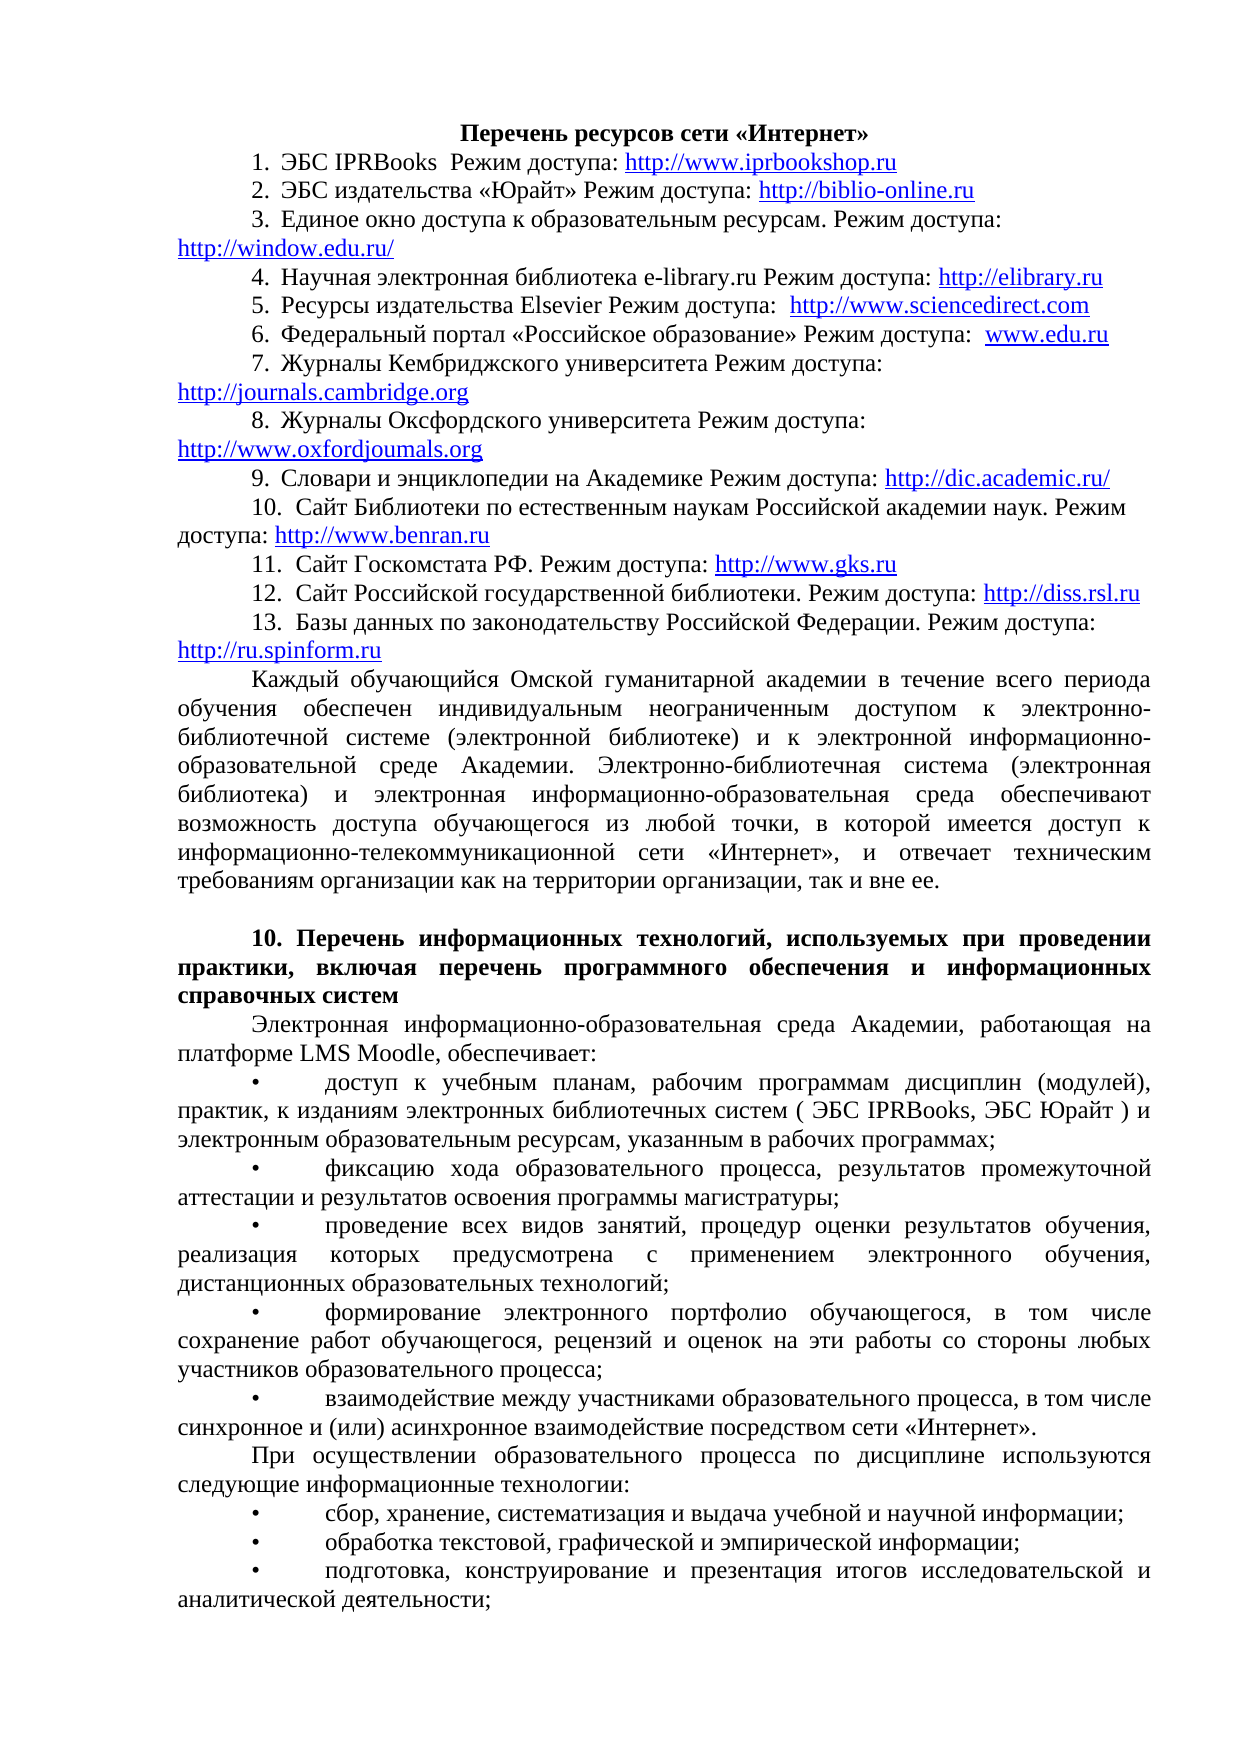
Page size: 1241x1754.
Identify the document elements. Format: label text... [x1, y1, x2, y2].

list Ресурсы издательства Elsevier Режим доступа: http://www.sciencedirect.com [177, 291, 1152, 319]
list Научная электронная библиотека e-library.ru Режим доступа: http://elibrary.ru [177, 262, 1152, 291]
list Базы данных по законодательству Российской Федерации. Режим доступа: http://ru.spinform.ru [177, 607, 1152, 664]
list ЭБС IPRBooks Режим доступа: http://www.iprbookshop.ru [177, 147, 1152, 176]
text • проведение всех видов занятий, процедур оценки результатов обучения, реализация которых предусмотрена с применением электронного обучения, дистанционных образовательных технологий; [177, 1211, 1152, 1297]
text 10. Перечень информационных технологий, используемых при проведении практики, включая перечень программного обеспечения и информационных справочных систем [177, 923, 1152, 1009]
text • фиксацию хода образовательного процесса, результатов промежуточной аттестации и результатов освоения программы магистратуры; [177, 1153, 1152, 1211]
text • доступ к учебным планам, рабочим программам дисциплин (модулей), практик, к изданиям электронных библиотечных систем ( ЭБС IPRBooks, ЭБС Юрайт ) и электронным образовательным ресурсам, указанным в рабочих программах; [177, 1067, 1152, 1153]
list Федеральный портал «Российское образование» Режим доступа: www.edu.ru [177, 319, 1152, 348]
text • формирование электронного портфолио обучающегося, в том числе сохранение работ обучающегося, рецензий и оценок на эти работы со стороны любых участников образовательного процесса; [177, 1297, 1152, 1383]
text • сбор, хранение, систематизация и выдача учебной и научной информации; [177, 1498, 1152, 1527]
list Словари и энциклопедии на Академике Режим доступа: http://dic.academic.ru/ [177, 463, 1152, 492]
text • обработка текстовой, графической и эмпирической информации; [177, 1527, 1152, 1556]
text • взаимодействие между участниками образовательного процесса, в том числе синхронное и (или) асинхронное взаимодействие посредством сети «Интернет». [177, 1383, 1152, 1441]
list Сайт Библиотеки по естественным наукам Российской академии наук. Режим доступа: http://www.benran.ru [177, 492, 1152, 549]
text • подготовка, конструирование и презентация итогов исследовательской и аналитической деятельности; [177, 1556, 1152, 1613]
text При осуществлении образовательного процесса по дисциплине используются следующие информационные технологии: [177, 1441, 1152, 1498]
text Каждый обучающийся Омской гуманитарной академии в течение всего периода обучения обеспечен индивидуальным неограниченным доступом к электронно-библиотечной системе (электронной библиотеке) и к электронной информационно-образовательной среде Академии. Электронно-библиотечная система (электронная библиотека) и электронная информационно-образовательная среда обеспечивают возможность доступа обучающегося из любой точки, в которой имеется доступ к информационно-телекоммуникационной сети «Интернет», и отвечает техническим требованиям организации как на территории организации, так и вне ее. [177, 664, 1152, 894]
list Журналы Оксфордского университета Режим доступа: http://www.oxfordjoumals.org [177, 406, 1152, 463]
text Электронная информационно-образовательная среда Академии, работающая на платформе LMS Moodle, обеспечивает: [177, 1009, 1152, 1067]
list Единое окно доступа к образовательным ресурсам. Режим доступа: http://window.edu.ru/ [177, 204, 1152, 262]
text Перечень ресурсов сети «Интернет» [177, 118, 1152, 147]
list Сайт Госкомстата РФ. Режим доступа: http://www.gks.ru [177, 549, 1152, 578]
list Журналы Кембриджского университета Режим доступа: http://journals.cambridge.org [177, 348, 1152, 406]
list Сайт Российской государственной библиотеки. Режим доступа: http://diss.rsl.ru [177, 578, 1152, 607]
list ЭБС издательства «Юрайт» Режим доступа: http://biblio-online.ru [177, 176, 1152, 204]
